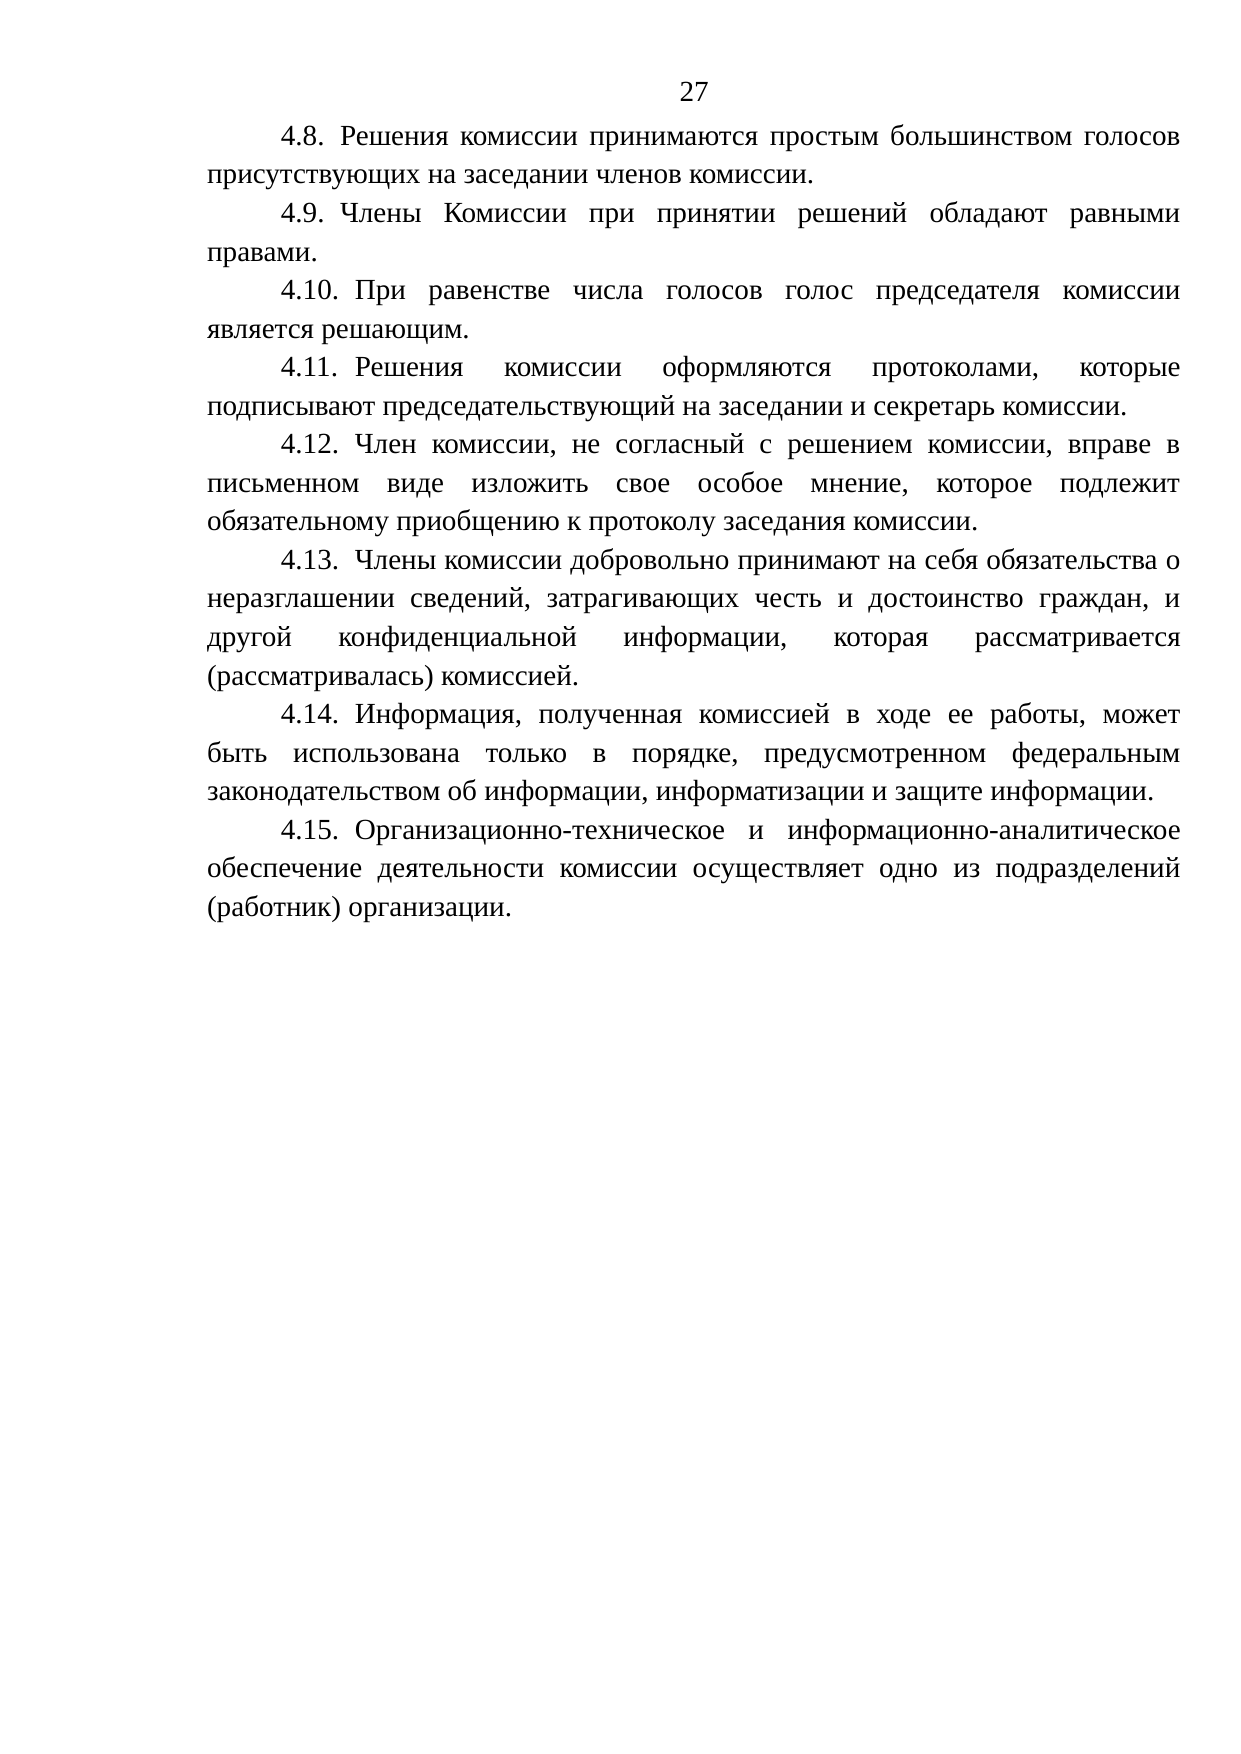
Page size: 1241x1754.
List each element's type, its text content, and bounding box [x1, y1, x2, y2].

list Информация, полученная комиссией в ходе ее работы, может быть использована только в порядке, предусмотренном федеральным законодательством об информации, информатизации и защите информации. [207, 696, 1181, 807]
list Решения комиссии принимаются простым большинством голосов присутствующих на заседании членов комиссии. [207, 118, 1181, 190]
list Член комиссии, не согласный с решением комиссии, вправе в письменном виде изложить свое особое мнение, которое подлежит обязательному приобщению к протоколу заседания комиссии. [207, 426, 1181, 537]
list Организационно-техническое и информационно-аналитическое обеспечение деятельности комиссии осуществляет одно из подразделений (работник) организации. [207, 812, 1181, 922]
list Решения комиссии оформляются протоколами, которые подписывают председательствующий на заседании и секретарь комиссии. [207, 349, 1181, 421]
list При равенстве числа голосов голос председателя комиссии является решающим. [207, 272, 1181, 344]
list Члены Комиссии при принятии решений обладают равными правами. [207, 195, 1181, 267]
list Члены комиссии добровольно принимают на себя обязательства о неразглашении сведений, затрагивающих честь и достоинство граждан, и другой конфиденциальной информации, которая рассматривается (рассматривалась) комиссией. [207, 542, 1181, 691]
